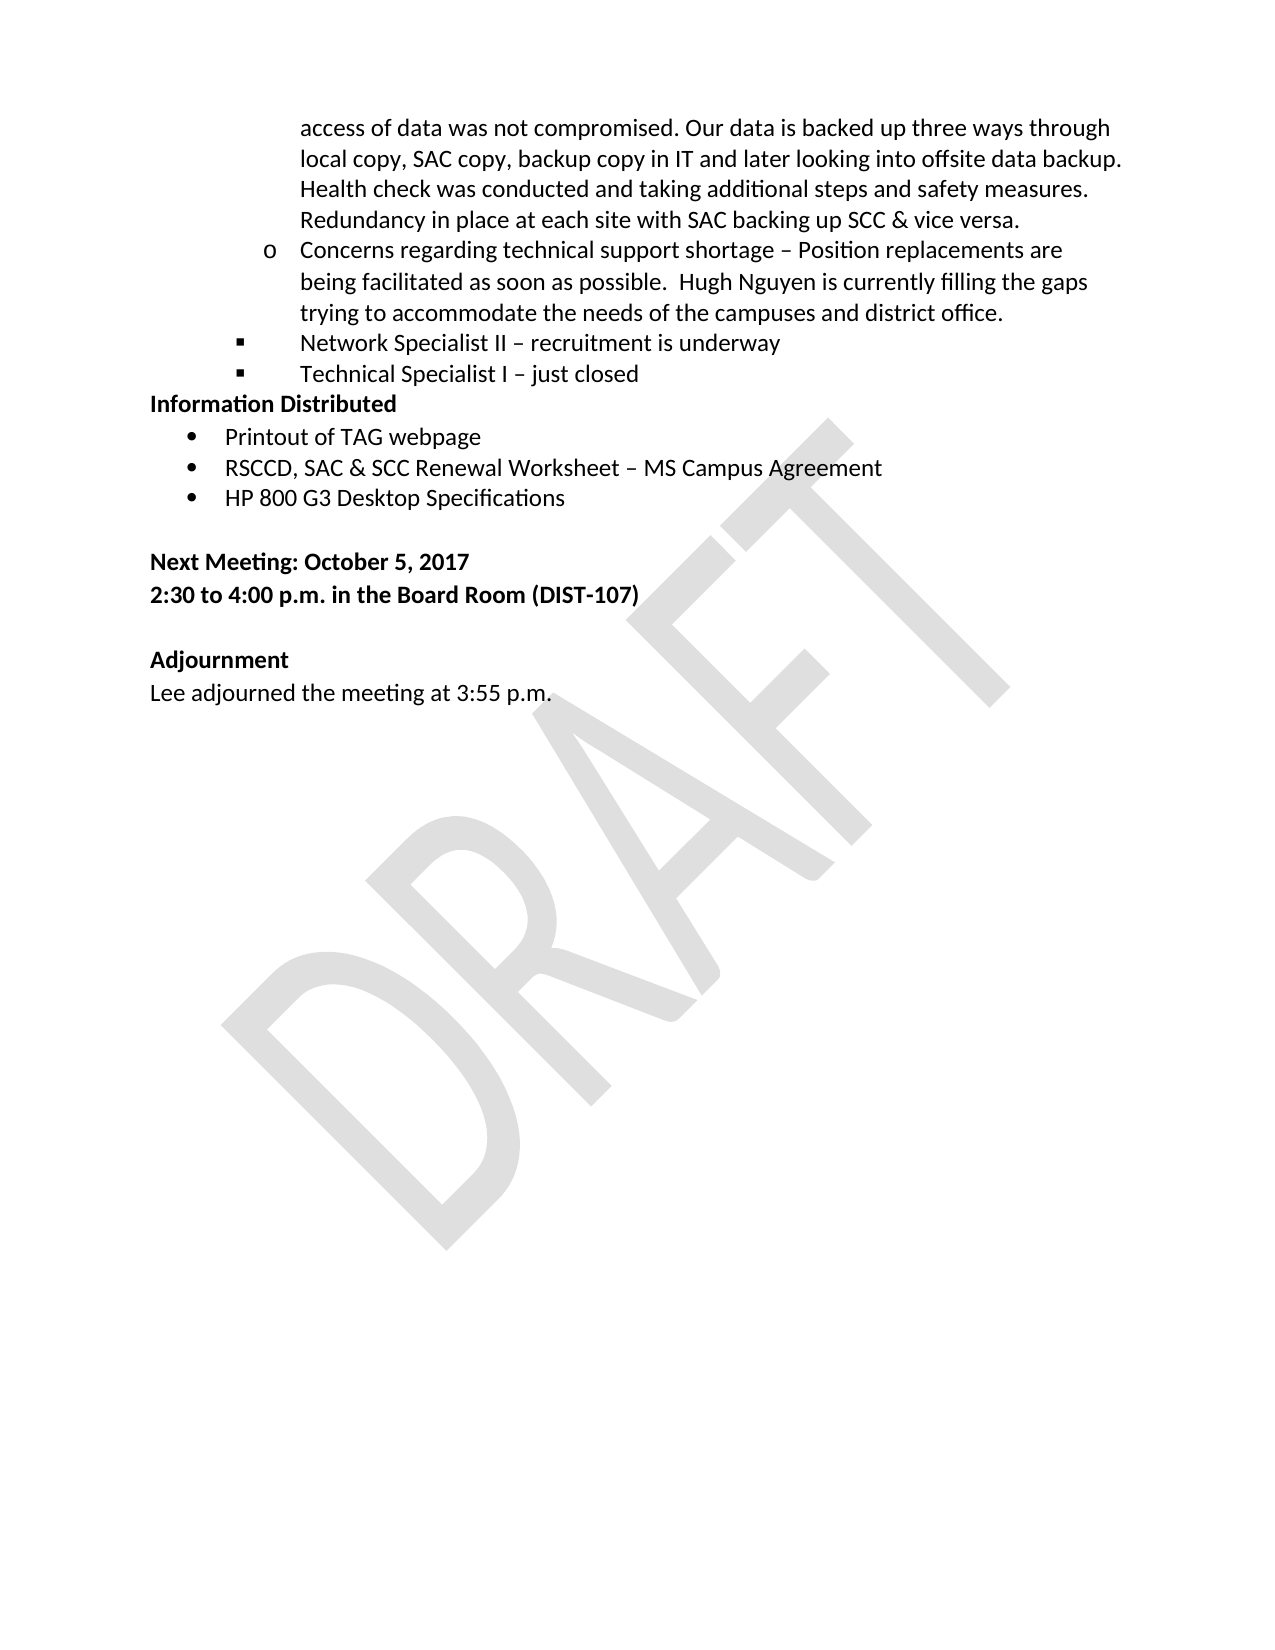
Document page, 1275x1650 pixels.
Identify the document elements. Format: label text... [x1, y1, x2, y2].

list Printout of TAG webpage [187, 421, 1125, 452]
text 2:30 to 4:00 p.m. in the Board Room (DIST-107) [150, 579, 1125, 609]
list Network Specialist II – recruitment is underway [225, 327, 1125, 358]
list Technical Specialist I – just closed [225, 358, 1125, 388]
list Concerns regarding technical support shortage – Position replacements are being facilitated as soon as possible. Hugh Nguyen is currently filling the gaps trying to accommodate the needs of the campuses and district office. [262, 234, 1125, 327]
list HP 800 G3 Desktop Specifications [187, 482, 1125, 513]
text Next Meeting: October 5, 2017 [150, 546, 1125, 576]
text Adjournment [150, 644, 1125, 675]
list RSCCD, SAC & SCC Renewal Worksheet – MS Campus Agreement [187, 452, 1125, 482]
text Information Distributed [150, 388, 1125, 419]
text Lee adjourned the meeting at 3:55 p.m. [150, 677, 1125, 708]
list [262, 112, 1125, 234]
